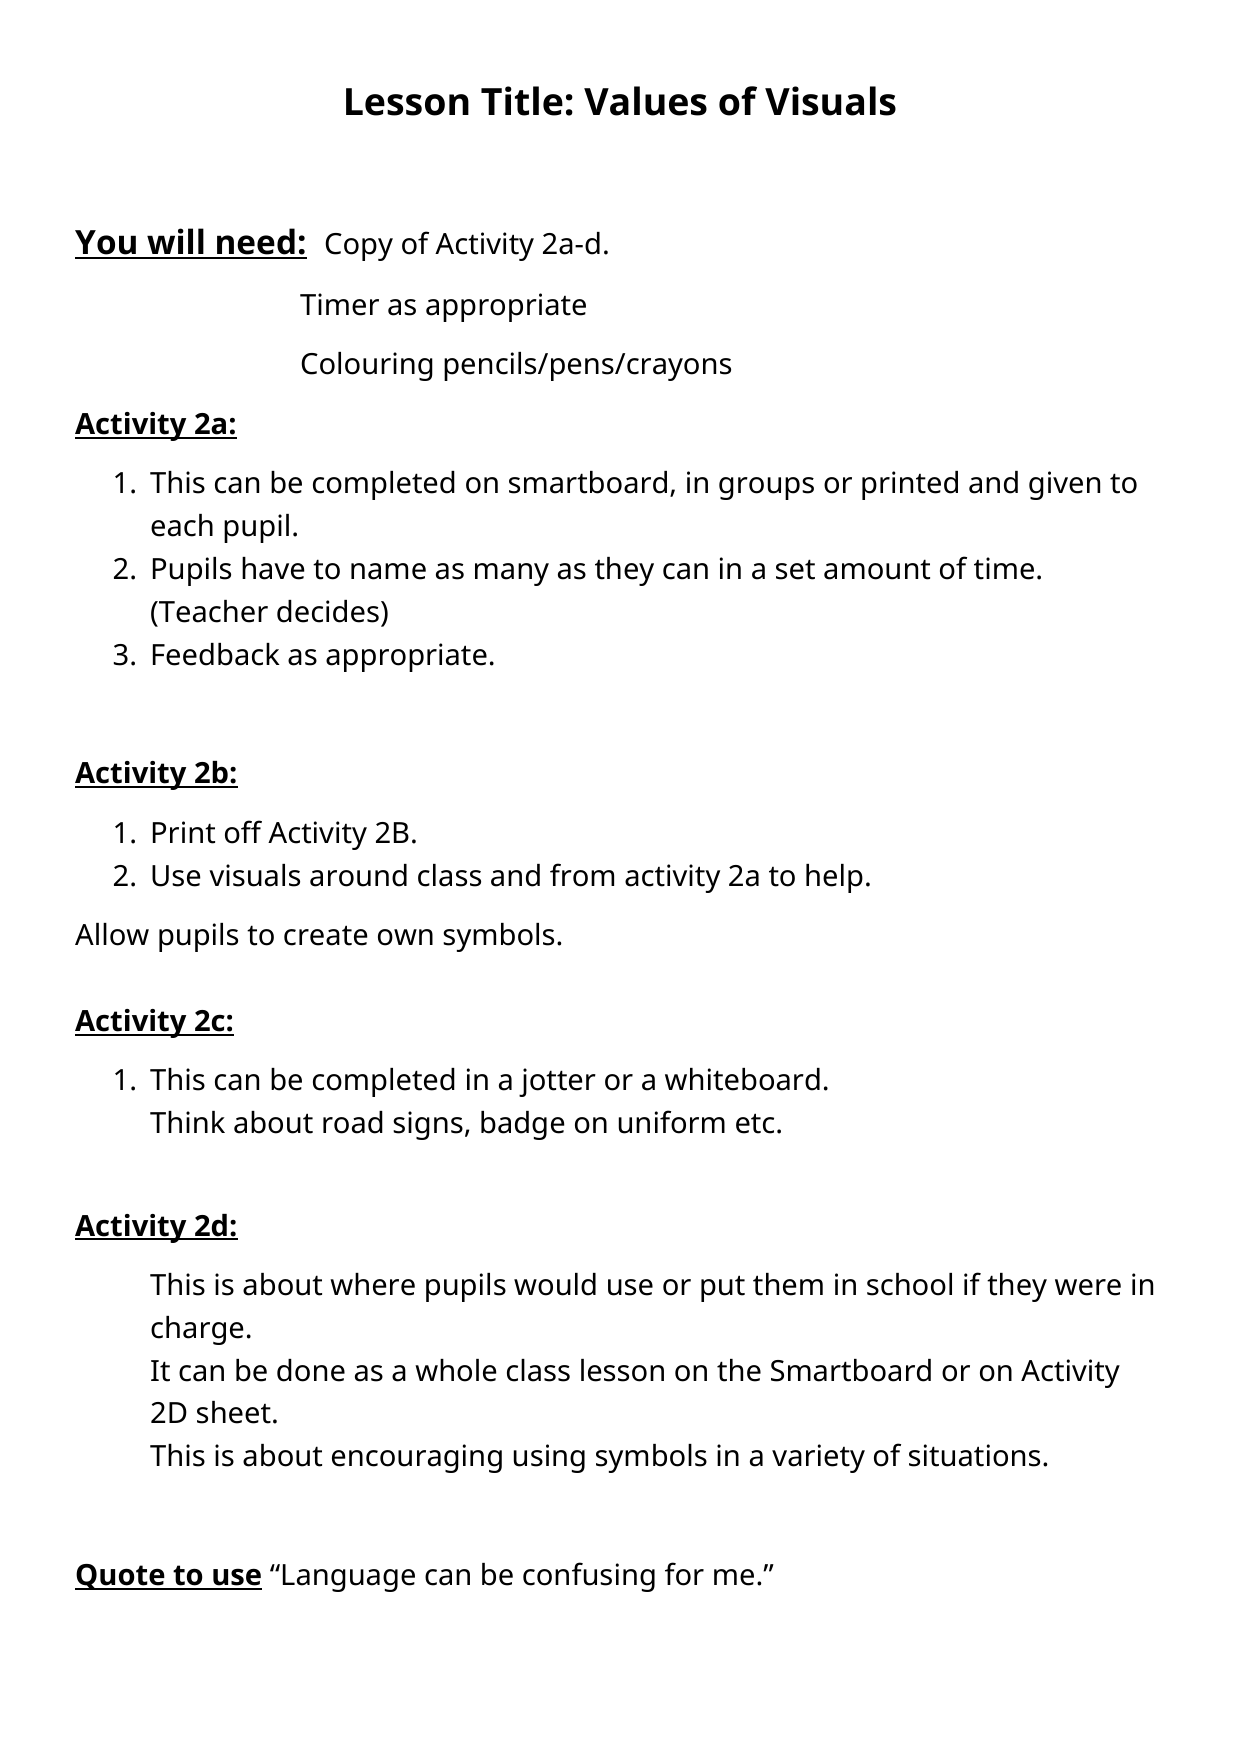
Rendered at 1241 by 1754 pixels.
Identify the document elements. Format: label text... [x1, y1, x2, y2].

list This is about where pupils would use or put them in school if they were in charge. [150, 1264, 1165, 1347]
text You will need: Copy of Activity 2a-d. [75, 218, 1165, 264]
text Lesson Title: Values of Visuals [75, 75, 1165, 126]
text Allow pupils to create own symbols. Activity 2c: [75, 914, 1165, 1040]
text Activity 2a: [75, 403, 1165, 443]
text Quote to use “Language can be confusing for me.” [75, 1554, 1165, 1594]
text Timer as appropriate [75, 284, 1165, 324]
list Print off Activity 2B. [112, 812, 1165, 852]
list Use visuals around class and from activity 2a to help. [112, 855, 1165, 895]
list Pupils have to name as many as they can in a set amount of time. (Teacher decides) [112, 548, 1165, 631]
list It can be done as a whole class lesson on the Smartboard or on Activity 2D sheet. This is about encouraging using symbols in a variety of situations. [150, 1350, 1165, 1475]
text Activity 2b: [75, 753, 1165, 792]
list This can be completed in a jotter or a whiteboard. [112, 1060, 1165, 1099]
list This can be completed on smartboard, in groups or printed and given to each pupil. [112, 463, 1165, 545]
list Feedback as appropriate. [112, 634, 1165, 673]
text Activity 2d: [75, 1205, 1165, 1244]
list Think about road signs, badge on uniform etc. [150, 1102, 1165, 1142]
text Colouring pencils/pens/crayons [75, 344, 1165, 383]
